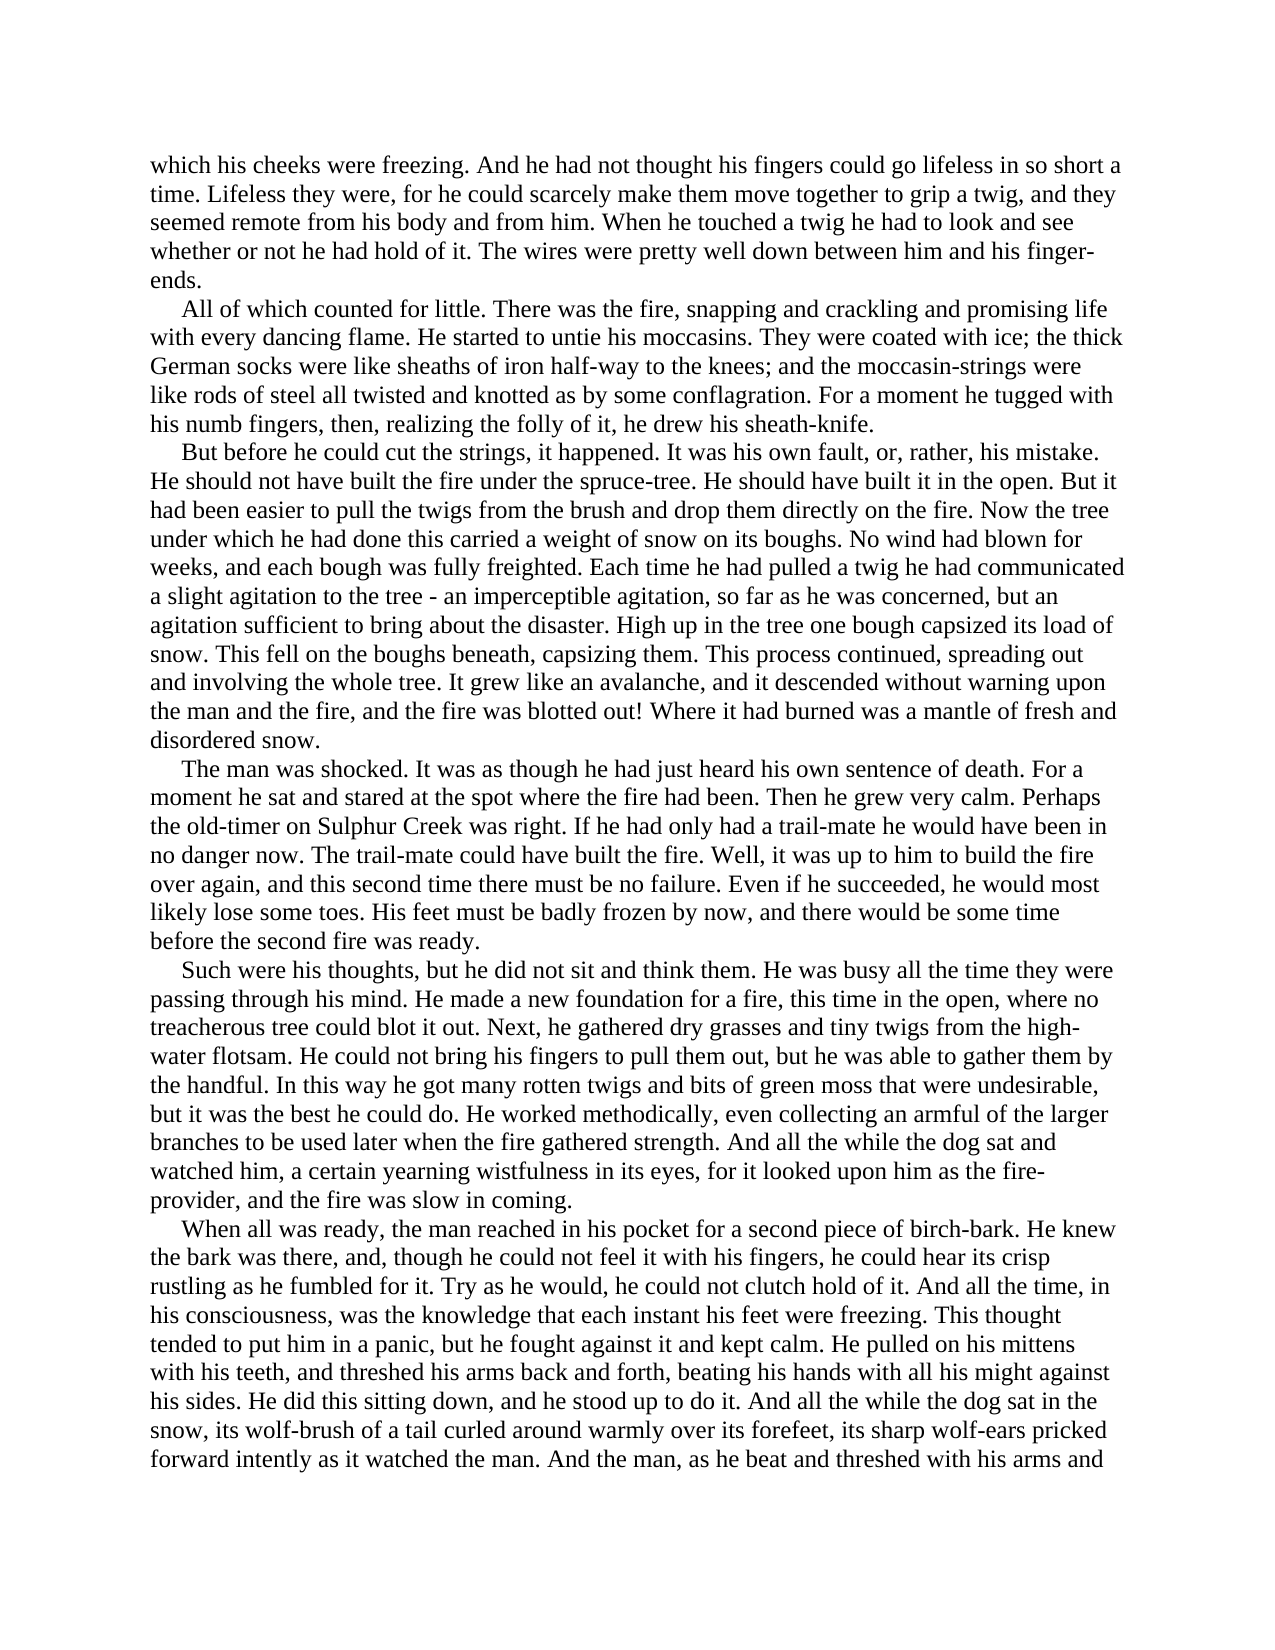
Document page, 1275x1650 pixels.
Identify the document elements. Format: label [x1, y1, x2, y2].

text [150, 150, 1125, 1472]
